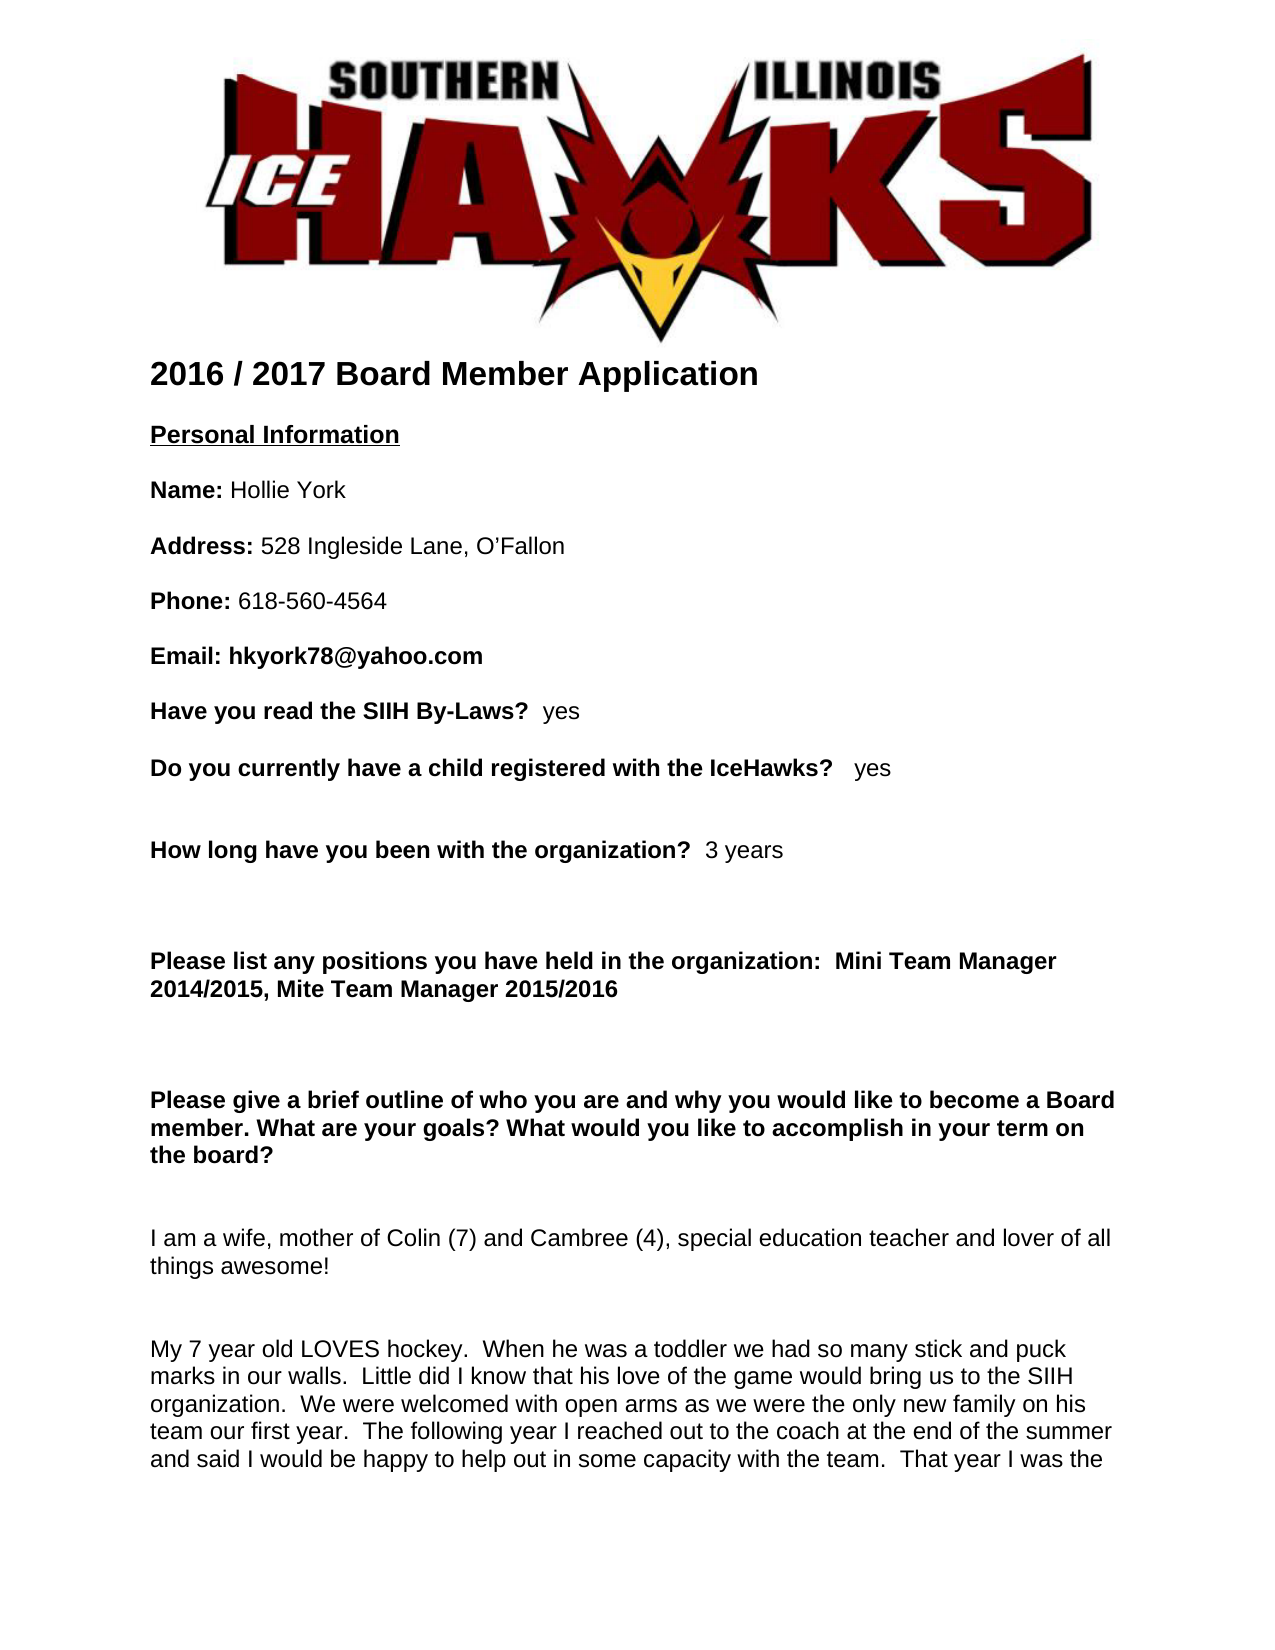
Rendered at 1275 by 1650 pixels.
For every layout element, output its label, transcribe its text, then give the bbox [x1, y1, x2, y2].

text Please give a brief outline of who you are and why you would like to become a Board member. What are your goals? What would you like to accomplish in your term on the board? [150, 1086, 1125, 1169]
text Do you currently have a child registered with the IceHawks? yes [150, 754, 1125, 781]
text How long have you been with the organization? 3 years [150, 836, 1125, 864]
text Personal Information [150, 420, 1125, 449]
text Phone: 618-560-4564 [150, 587, 1125, 614]
text Have you read the SIIH By-Laws? yes [150, 697, 1125, 725]
text Please list any positions you have held in the organization: Mini Team Manager 2014/2015, Mite Team Manager 2015/2016 [150, 947, 1125, 1002]
text Name: Hollie York [150, 476, 1125, 504]
text Email: hkyork78@yahoo.com [150, 642, 1125, 670]
text 2016 / 2017 Board Member Application [150, 150, 1125, 392]
text Address: 528 Ingleside Lane, O’Fallon [150, 532, 1125, 559]
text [150, 1334, 1125, 1472]
text I am a wife, mother of Colin (7) and Cambree (4), special education teacher and lover of all things awesome! [150, 1224, 1125, 1279]
